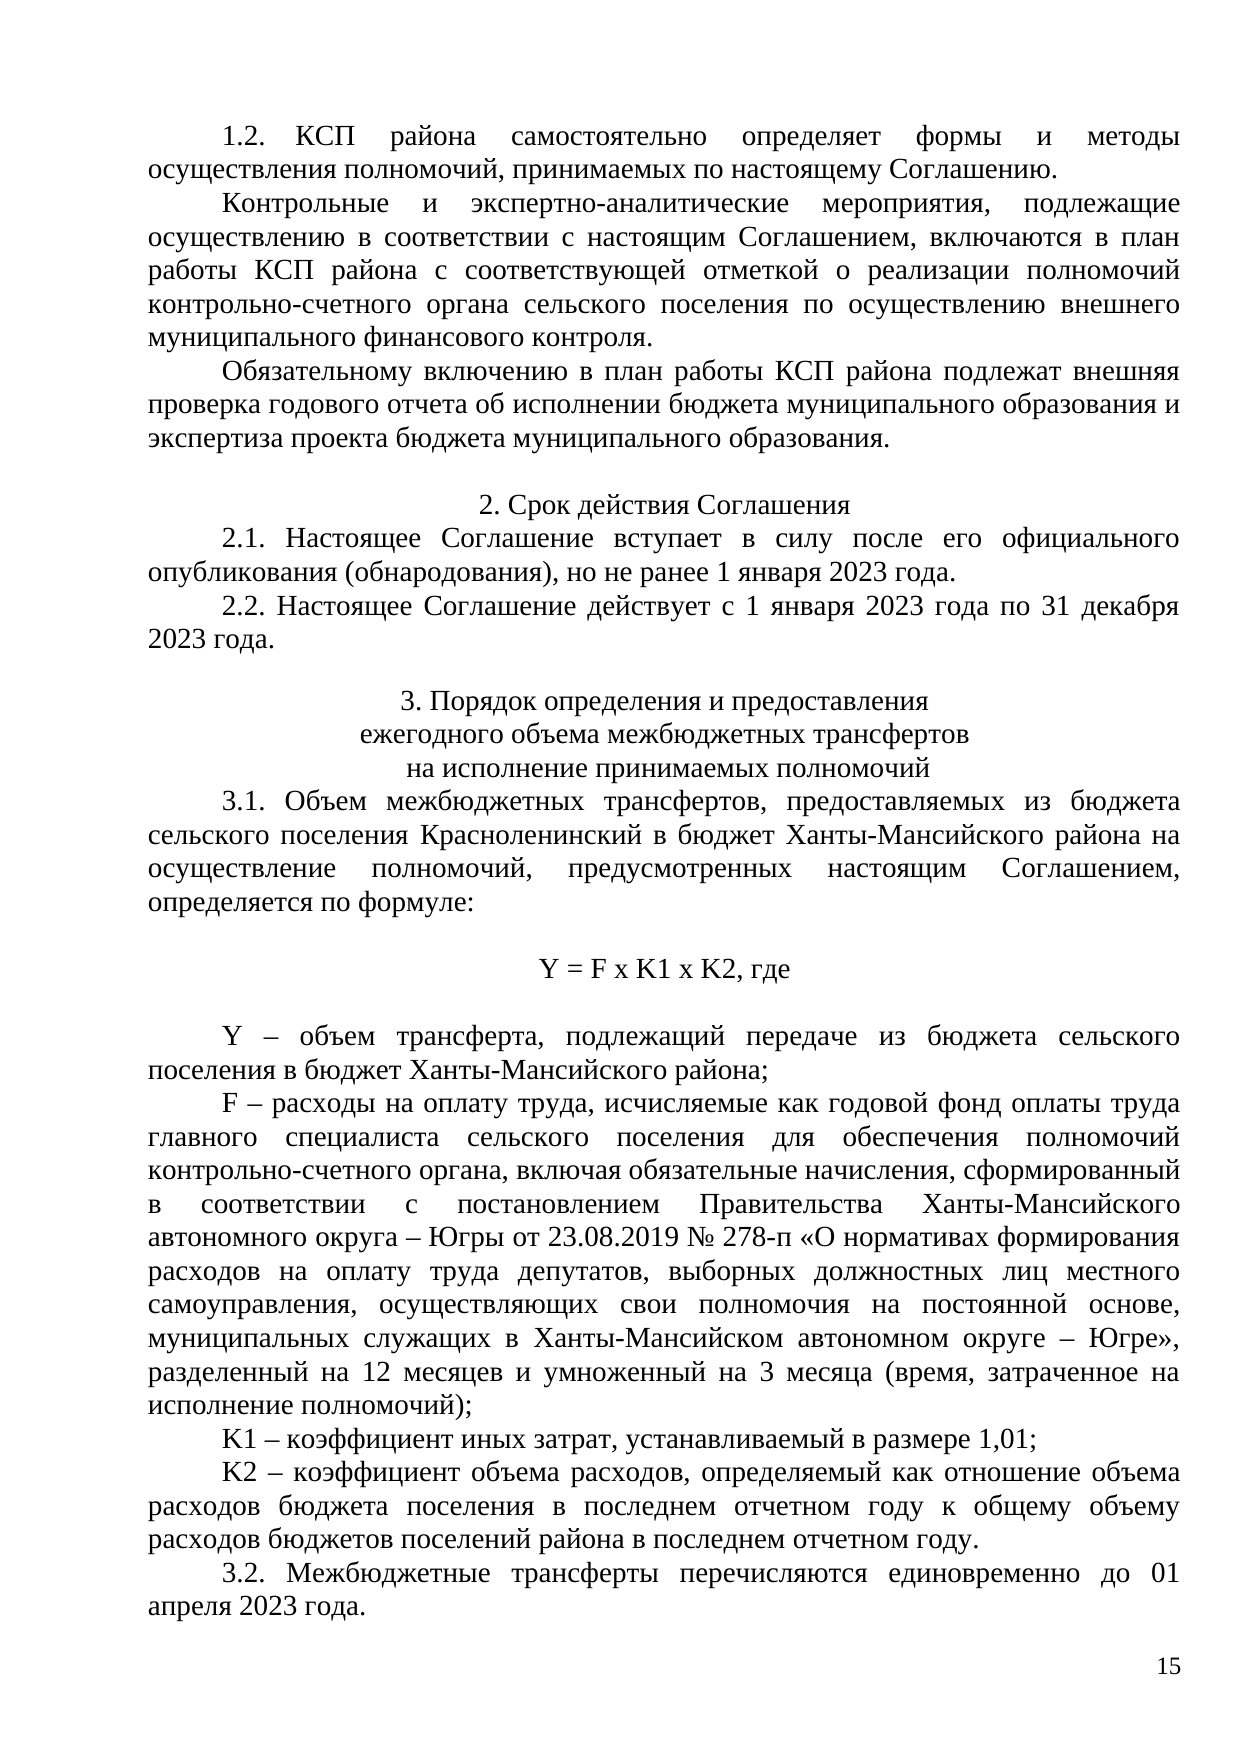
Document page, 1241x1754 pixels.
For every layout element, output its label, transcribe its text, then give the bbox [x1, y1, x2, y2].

text 2. Срок действия Соглашения [148, 487, 1181, 521]
text ежегодного объема межбюджетных трансфертов [148, 716, 1181, 750]
text 3. Порядок определения и предоставления [148, 683, 1181, 716]
text 3.2. Межбюджетные трансферты перечисляются единовременно до 01 апреля 2023 года. [148, 1555, 1181, 1622]
text 2.2. Настоящее Соглашение действует с 1 января 2023 года по 31 декабря 2023 года. [148, 588, 1181, 655]
text на исполнение принимаемых полномочий [148, 750, 1181, 783]
text 2.1. Настоящее Соглашение вступает в силу после его официального опубликования (обнародования), но не ранее 1 января 2023 года. [148, 521, 1181, 588]
text K1 – коэффициент иных затрат, устанавливаемый в размере 1,01; [148, 1421, 1181, 1454]
text F – расходы на оплату труда, исчисляемые как годовой фонд оплаты труда главного специалиста сельского поселения для обеспечения полномочий контрольно-счетного органа, включая обязательные начисления, сформированный в соответствии с постановлением Правительства Ханты-Мансийского автономного округа – Югры от 23.08.2019 № 278-п «О нормативах формирования расходов на оплату труда депутатов, выборных должностных лиц местного самоуправления, осуществляющих свои полномочия на постоянной основе, муниципальных служащих в Ханты-Мансийском автономном округе – Югре», разделенный на 12 месяцев и умноженный на 3 месяца (время, затраченное на исполнение полномочий); [148, 1085, 1181, 1421]
text Y – объем трансферта, подлежащий передаче из бюджета сельского поселения в бюджет Ханты-Мансийского района; [148, 1018, 1181, 1085]
text Y = F x K1 x K2, где [148, 951, 1181, 985]
text 1.2. КСП района самостоятельно определяет формы и методы осуществления полномочий, принимаемых по настоящему Соглашению. [148, 118, 1181, 185]
text Контрольные и экспертно-аналитические мероприятия, подлежащие осуществлению в соответствии с настоящим Соглашением, включаются в план работы КСП района с соответствующей отметкой о реализации полномочий контрольно-счетного органа сельского поселения по осуществлению внешнего муниципального финансового контроля. [148, 185, 1181, 353]
text K2 – коэффициент объема расходов, определяемый как отношение объема расходов бюджета поселения в последнем отчетном году к общему объему расходов бюджетов поселений района в последнем отчетном году. [148, 1454, 1181, 1555]
text Обязательному включению в план работы КСП района подлежат внешняя проверка годового отчета об исполнении бюджета муниципального образования и экспертиза проекта бюджета муниципального образования. [148, 353, 1181, 453]
text 3.1. Объем межбюджетных трансфертов, предоставляемых из бюджета сельского поселения Красноленинский в бюджет Ханты-Мансийского района на осуществление полномочий, предусмотренных настоящим Соглашением, определяется по формуле: [148, 783, 1181, 918]
